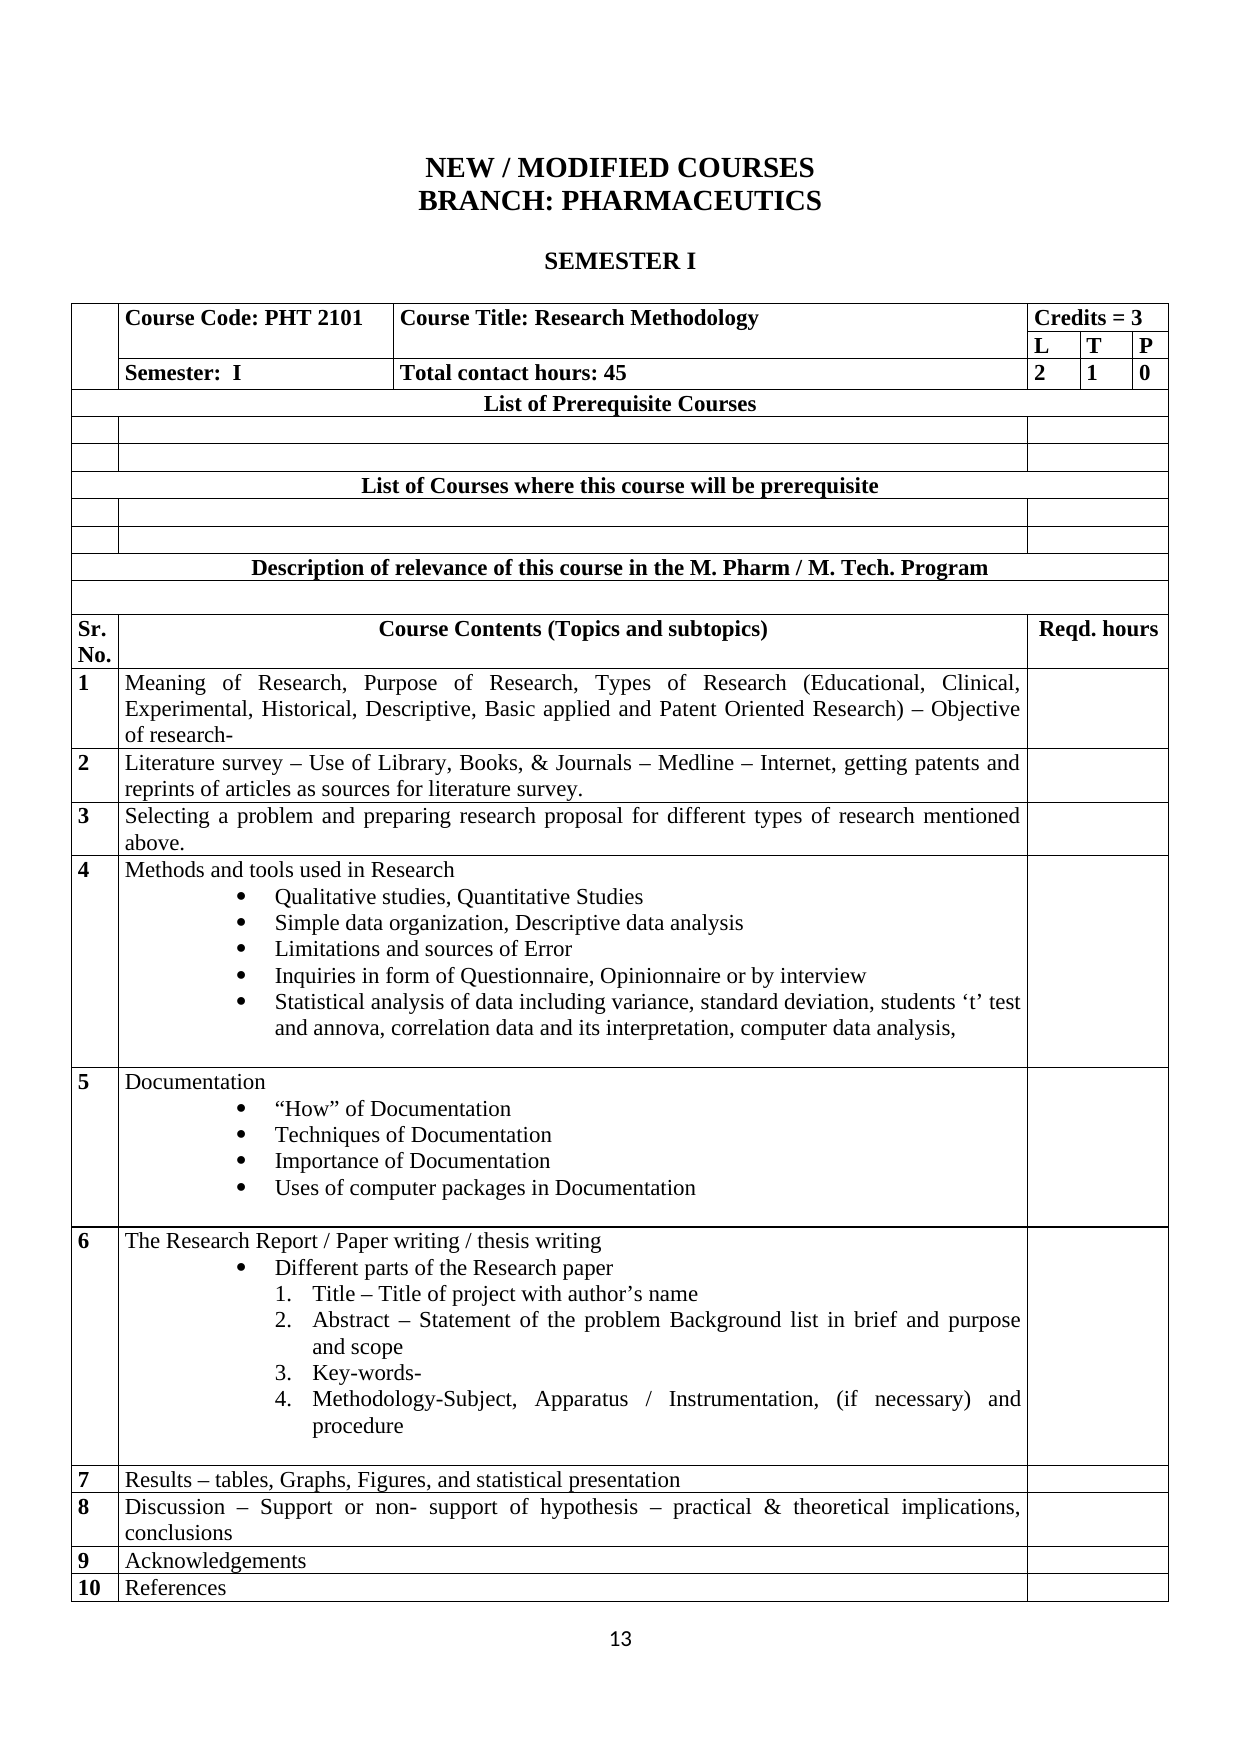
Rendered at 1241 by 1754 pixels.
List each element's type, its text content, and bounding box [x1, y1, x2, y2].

table_cell Course Contents (Topics and subtopics) [119, 615, 1027, 668]
table_cell 1 [1081, 359, 1132, 388]
table_cell [1028, 749, 1168, 802]
table_cell [1028, 669, 1168, 748]
table_cell Discussion – Support or non- support of hypothesis – practical & theoretical implications, conclusions [119, 1493, 1027, 1546]
table_cell [119, 527, 1027, 553]
table_cell [1028, 444, 1168, 471]
text BRANCH: PHARMACEUTICS [150, 183, 1090, 217]
table_cell Semester: I [119, 359, 393, 388]
table_header Course Title: Research Methodology [394, 304, 1027, 358]
table_cell 10 [72, 1574, 118, 1601]
table_cell [72, 581, 1168, 614]
table_cell Results – tables, Graphs, Figures, and statistical presentation [119, 1466, 1027, 1492]
table_cell [72, 499, 118, 526]
text NEW / MODIFIED COURSES [150, 150, 1090, 183]
table_cell [1028, 1466, 1168, 1492]
table_cell Reqd. hours [1028, 615, 1168, 668]
table_cell 7 [72, 1466, 118, 1492]
table_cell 2 [1028, 359, 1080, 388]
table_cell List of Courses where this course will be prerequisite [72, 472, 1168, 498]
table_header [72, 304, 118, 388]
table_cell Sr. No. [72, 615, 118, 668]
table_cell [72, 417, 118, 443]
table_cell 3 [72, 803, 118, 855]
table_cell 4 [72, 856, 118, 1067]
table_cell [1028, 1068, 1168, 1226]
table_cell References [119, 1574, 1027, 1601]
table_header Credits = 3 [1028, 304, 1168, 331]
table_cell Methods and tools used in Research Qualitative studies, Quantitative Studies Simple data organization, Descriptive data analysis Limitations and sources of Error Inquiries in form of Questionnaire, Opinionnaire or by interview Statistical analysis of data including variance, standard deviation, students ‘t’ test and annova, correlation data and its interpretation, computer data analysis, [119, 856, 1027, 1067]
table_cell List of Prerequisite Courses [72, 390, 1168, 416]
table_cell 8 [72, 1493, 118, 1546]
table_cell [1028, 1493, 1168, 1546]
table_cell 5 [72, 1068, 118, 1226]
table_header Course Code: PHT 2101 [119, 304, 393, 358]
table_cell Selecting a problem and preparing research proposal for different types of research mentioned above. [119, 803, 1027, 855]
table_cell 0 [1133, 359, 1168, 388]
table_cell Total contact hours: 45 [394, 359, 1027, 388]
table_cell [1028, 1574, 1168, 1601]
table_cell [1028, 499, 1168, 526]
table_cell 1 [72, 669, 118, 748]
table_cell [119, 499, 1027, 526]
table_cell Literature survey – Use of Library, Books, & Journals – Medline – Internet, getting patents and reprints of articles as sources for literature survey. [119, 749, 1027, 802]
table_cell The Research Report / Paper writing / thesis writing Different parts of the Research paper Title – Title of project with author’s name Abstract – Statement of the problem Background list in brief and purpose and scope Key-words- Methodology-Subject, Apparatus / Instrumentation, (if necessary) and procedure [119, 1228, 1027, 1464]
table_cell Acknowledgements [119, 1547, 1027, 1573]
table_cell Meaning of Research, Purpose of Research, Types of Research (Educational, Clinical, Experimental, Historical, Descriptive, Basic applied and Patent Oriented Research) – Objective of research- [119, 669, 1027, 748]
table_cell [1028, 1547, 1168, 1573]
table_cell [119, 444, 1027, 471]
table_cell [1028, 856, 1168, 1067]
table_cell [72, 444, 118, 471]
table_cell [1028, 803, 1168, 855]
table_cell L [1028, 332, 1080, 358]
table_cell 6 [72, 1228, 118, 1464]
table_cell [1028, 1228, 1168, 1464]
table_cell [1028, 527, 1168, 553]
text SEMESTER I [150, 246, 1090, 274]
table_cell 9 [72, 1547, 118, 1573]
table_cell P [1133, 332, 1168, 358]
table_cell Documentation “How” of Documentation Techniques of Documentation Importance of Documentation Uses of computer packages in Documentation [119, 1068, 1027, 1226]
table_cell [1028, 417, 1168, 443]
table_cell [119, 417, 1027, 443]
table_cell [72, 527, 118, 553]
table_cell T [1081, 332, 1132, 358]
table_cell 2 [72, 749, 118, 802]
table_cell Description of relevance of this course in the M. Pharm / M. Tech. Program [72, 554, 1168, 580]
